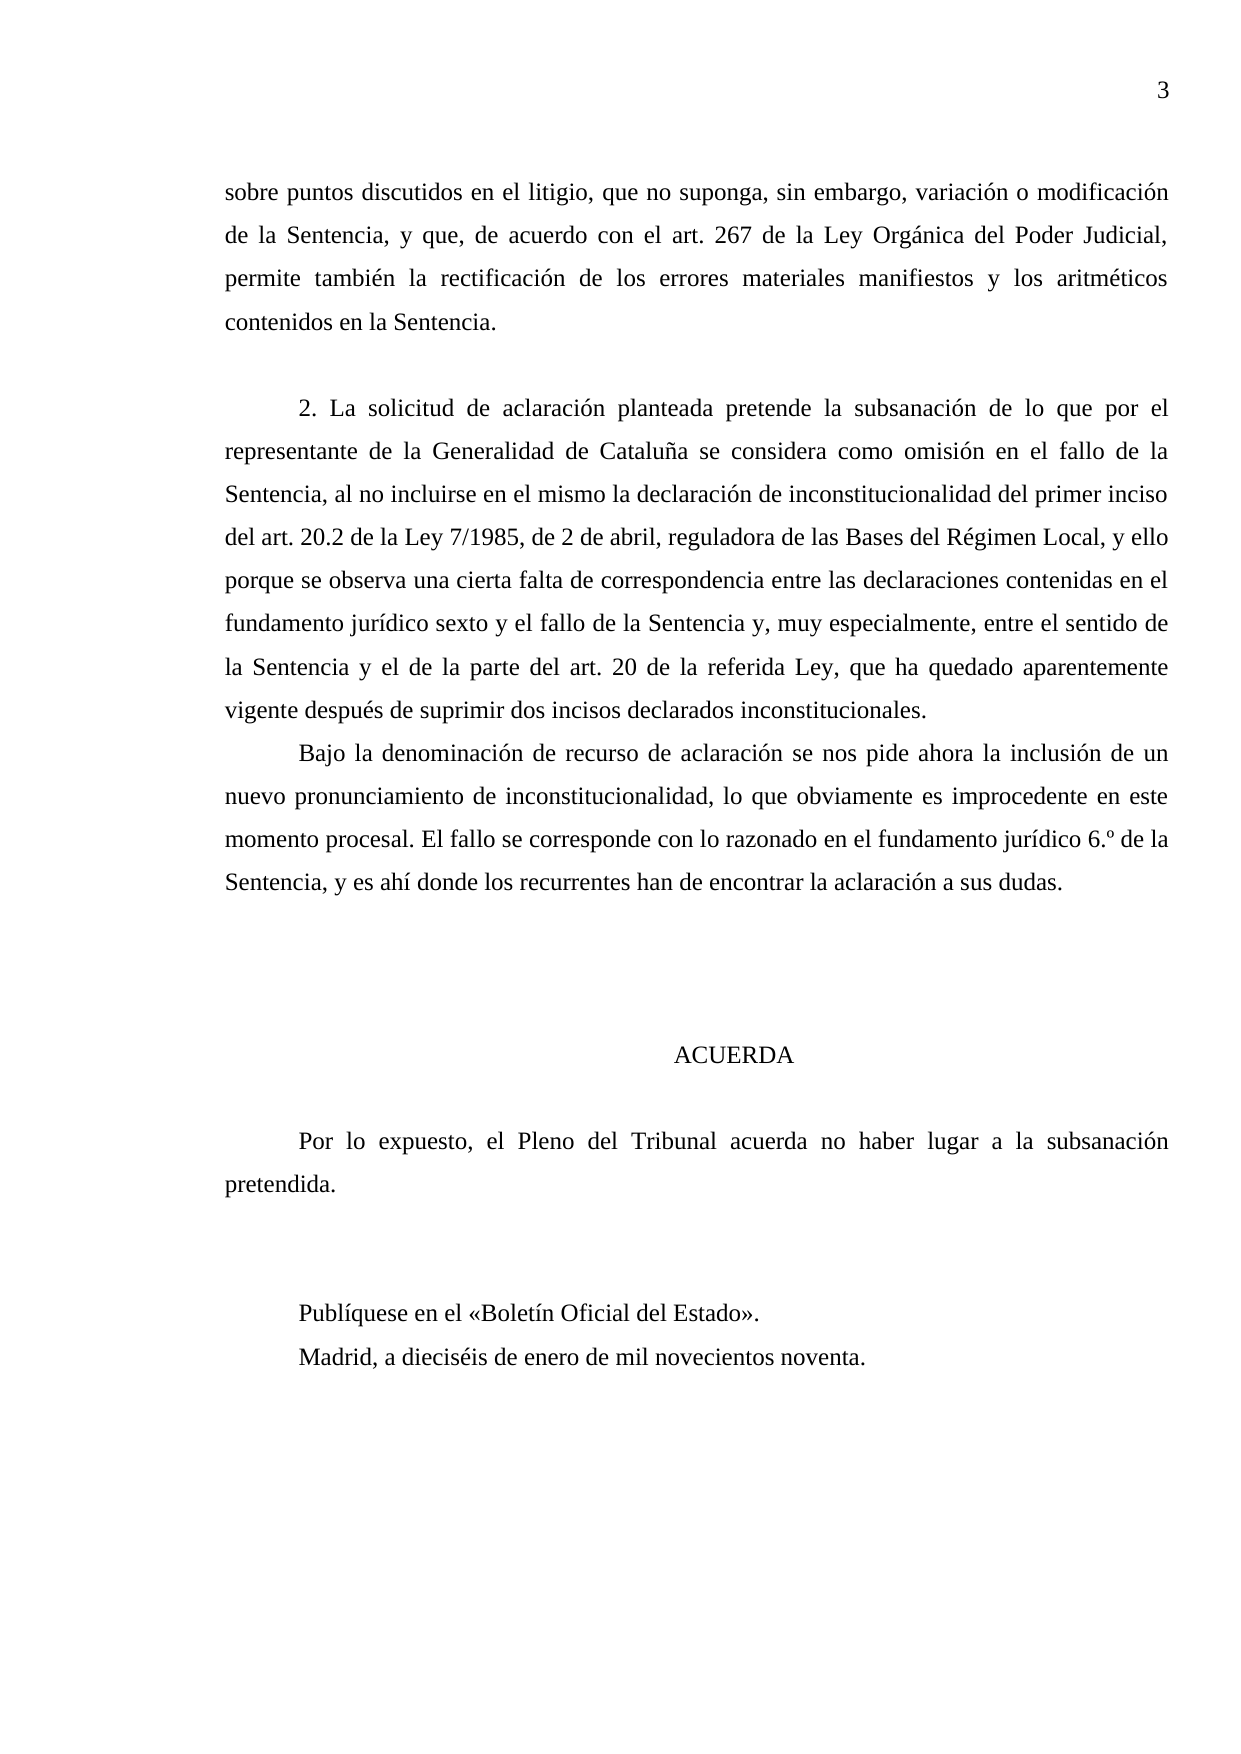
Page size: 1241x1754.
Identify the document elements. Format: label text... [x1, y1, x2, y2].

text ACUERDA [224, 1040, 1169, 1068]
text Bajo la denominación de recurso de aclaración se nos pide ahora la inclusión de un nuevo pronunciamiento de inconstitucionalidad, lo que obviamente es improcedente en este momento procesal. El fallo se corresponde con lo razonado en el fundamento jurídico 6.º de la Sentencia, y es ahí donde los recurrentes han de encontrar la aclaración a sus dudas. [224, 738, 1169, 896]
text Por lo expuesto, el Pleno del Tribunal acuerda no haber lugar a la subsanación pretendida. [224, 1126, 1169, 1198]
text 2. La solicitud de aclaración planteada pretende la subsanación de lo que por el representante de la Generalidad de Cataluña se considera como omisión en el fallo de la Sentencia, al no incluirse en el mismo la declaración de inconstitucionalidad del primer inciso del art. 20.2 de la Ley 7/1985, de 2 de abril, reguladora de las Bases del Régimen Local, y ello porque se observa una cierta falta de correspondencia entre las declaraciones contenidas en el fundamento jurídico sexto y el fallo de la Sentencia y, muy especialmente, entre el sentido de la Sentencia y el de la parte del art. 20 de la referida Ley, que ha quedado aparentemente vigente después de suprimir dos incisos declarados inconstitucionales. [224, 393, 1169, 723]
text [224, 177, 1169, 335]
text Madrid, a dieciséis de enero de mil novecientos noventa. [224, 1342, 1169, 1370]
text Publíquese en el «Boletín Oficial del Estado». [224, 1298, 1169, 1327]
